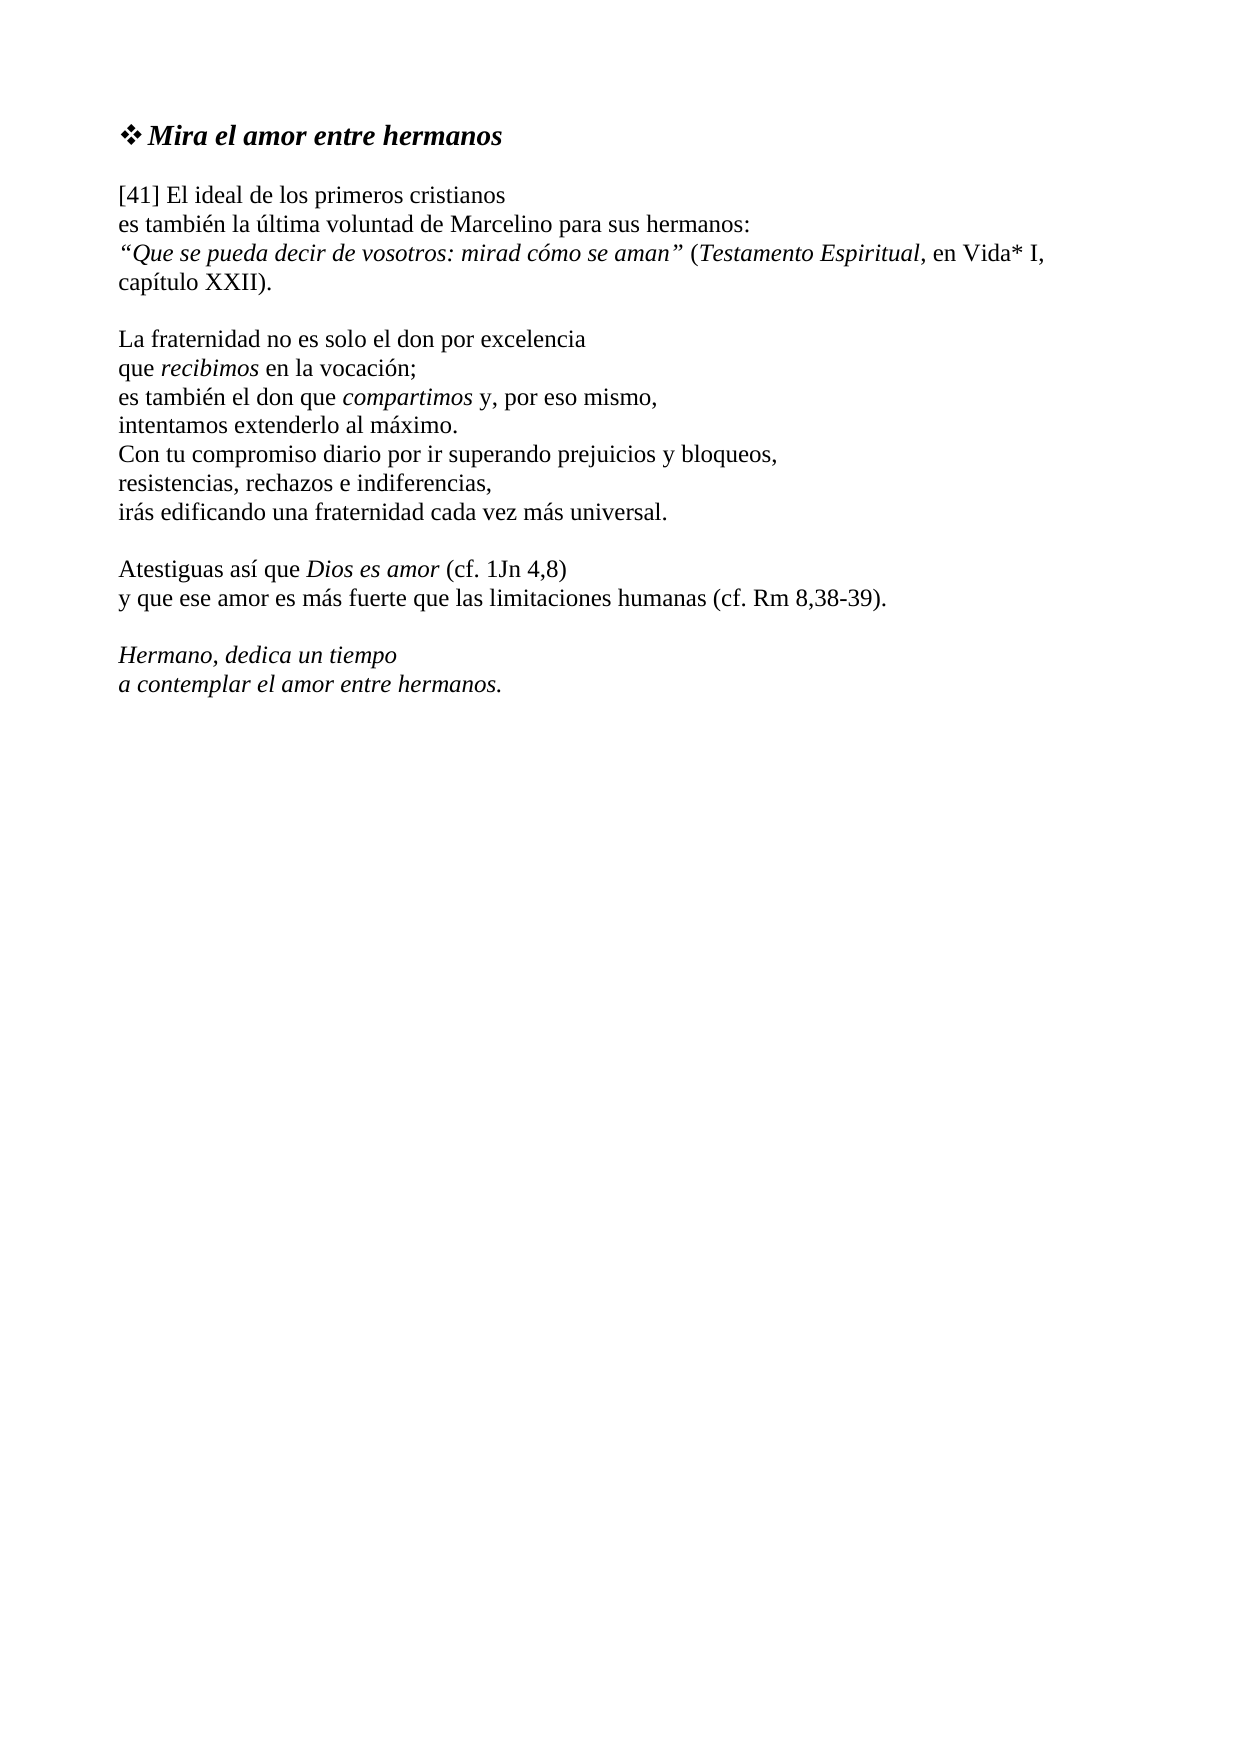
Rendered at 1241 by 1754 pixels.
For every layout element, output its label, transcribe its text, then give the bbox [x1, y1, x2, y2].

subtitle Mira el amor entre hermanos [118, 118, 1122, 152]
text resistencias, rechazos e indiferencias, [118, 468, 1122, 497]
text Con tu compromiso diario por ir superando prejuicios y bloqueos, [118, 439, 1122, 468]
text Atestiguas así que Dios es amor (cf. 1Jn 4,8) [118, 554, 1122, 583]
text que recibimos en la vocación; [118, 353, 1122, 382]
text intentamos extenderlo al máximo. [118, 411, 1122, 439]
text a contemplar el amor entre hermanos. [118, 669, 1122, 698]
text La fraternidad no es solo el don por excelencia [118, 324, 1122, 353]
text [41] El ideal de los primeros cristianos [118, 181, 1122, 209]
text y que ese amor es más fuerte que las limitaciones humanas (cf. Rm 8,38-39). [118, 583, 1122, 612]
text Hermano, dedica un tiempo [118, 641, 1122, 669]
text es también la última voluntad de Marcelino para sus hermanos: [118, 209, 1122, 238]
text irás edificando una fraternidad cada vez más universal. [118, 497, 1122, 526]
text “Que se pueda decir de vosotros: mirad cómo se aman” (Testamento Espiritual, en Vida* I, capítulo XXII). [118, 238, 1122, 296]
text es también el don que compartimos y, por eso mismo, [118, 382, 1122, 411]
